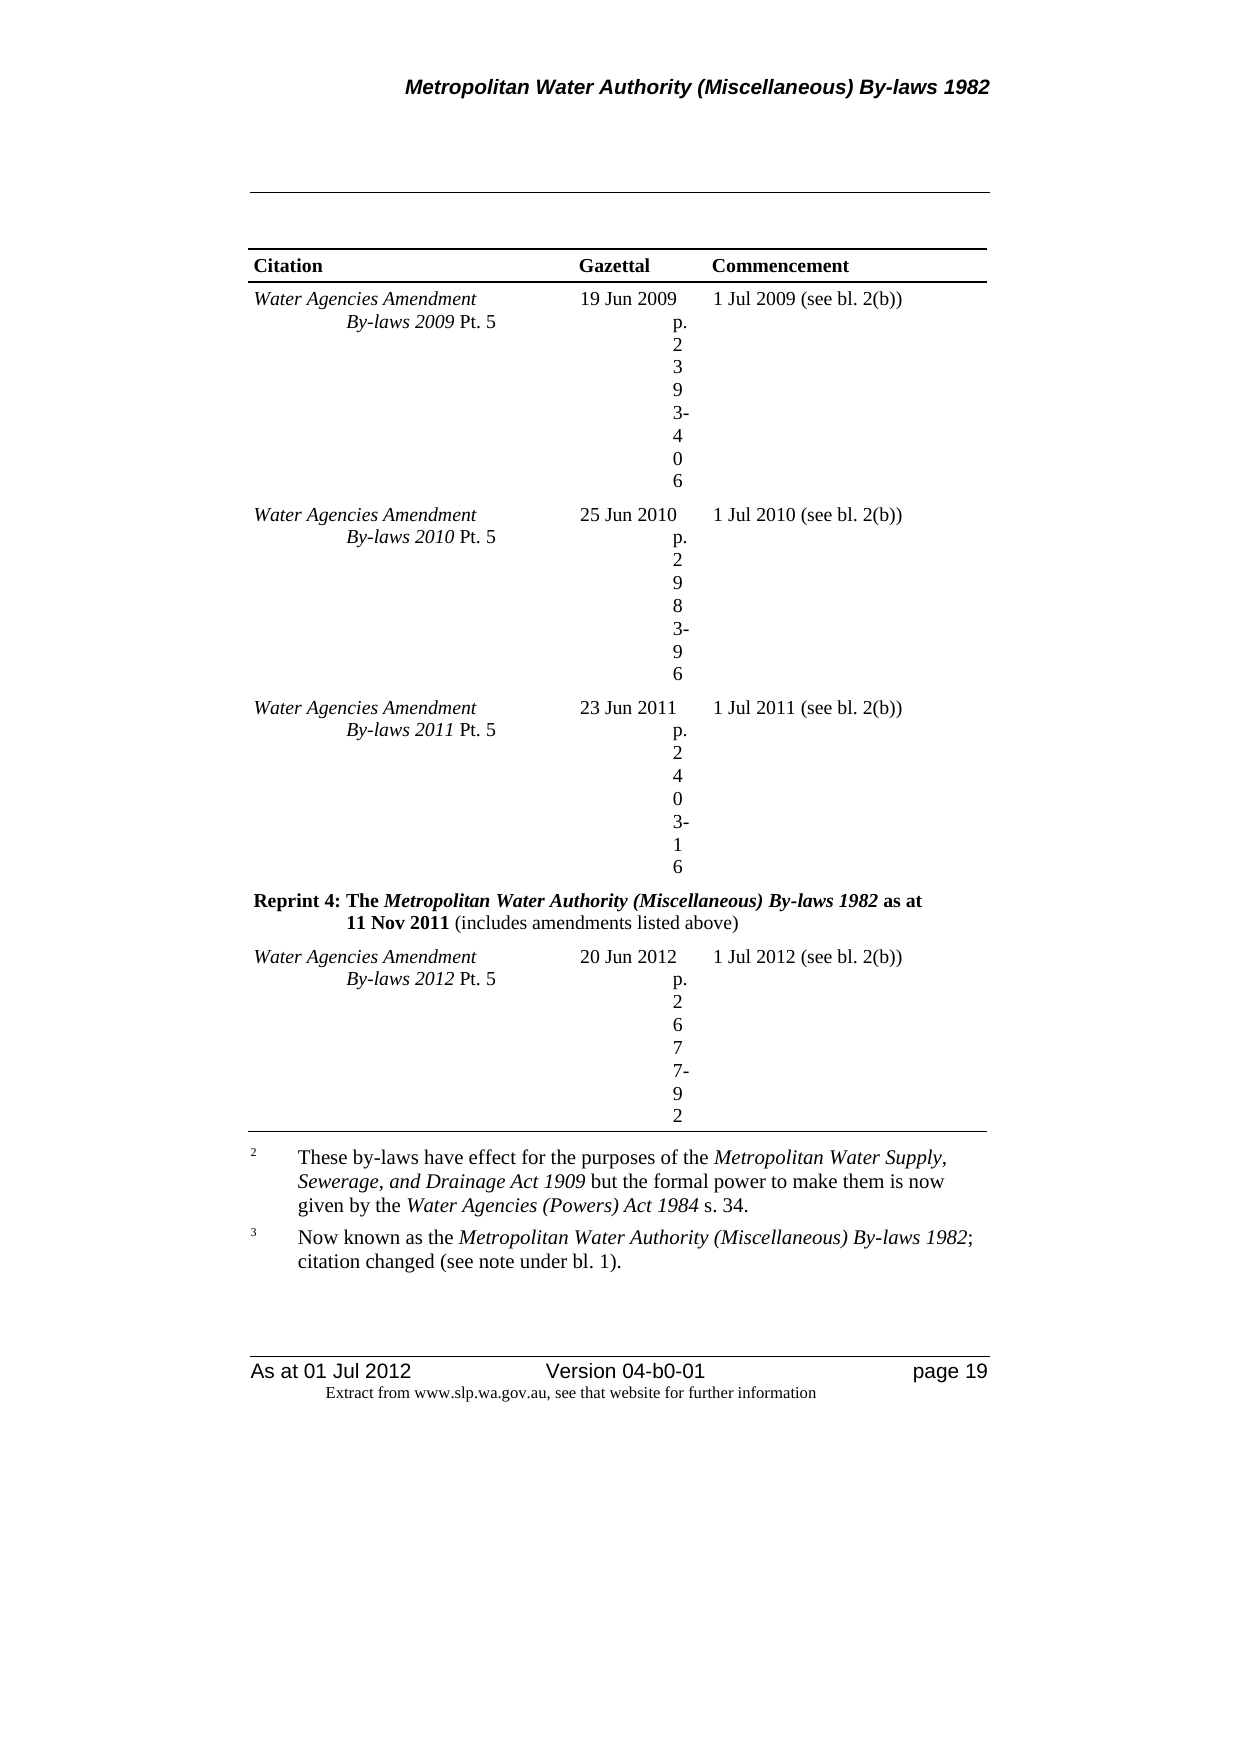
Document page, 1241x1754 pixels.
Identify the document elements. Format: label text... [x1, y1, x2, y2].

text 3 Now known as the Metropolitan Water Authority (Miscellaneous) By-laws 1982; citation changed (see note under bl. 1). [250, 1225, 990, 1273]
table_cell 23 Jun 2011 p. 2403-16 [574, 689, 707, 882]
table_cell 1 Jul 2010 (see bl. 2(b)) [707, 496, 987, 689]
table_header Gazettal [573, 250, 706, 281]
table_cell 19 Jun 2009 p. 2393-406 [574, 283, 707, 496]
table_cell 1 Jul 2012 (see bl. 2(b)) [707, 938, 987, 1131]
table_header Citation [248, 250, 573, 281]
text 2 These by-laws have effect for the purposes of the Metropolitan Water Supply, Sewerage, and Drainage Act 1909 but the formal power to make them is now given by the Water Agencies (Powers) Act 1984 s. 34. [250, 1145, 990, 1217]
table_cell 20 Jun 2012 p. 2677-92 [574, 938, 707, 1131]
table_header Commencement [706, 250, 987, 281]
table_cell 1 Jul 2009 (see bl. 2(b)) [707, 283, 987, 496]
table_cell Water Agencies Amendment By-laws 2009 Pt. 5 [248, 283, 574, 496]
table_cell Reprint 4: The Metropolitan Water Authority (Miscellaneous) By-laws 1982 as at 11 Nov 2011 (includes amendments listed above) [248, 882, 987, 938]
table_cell 25 Jun 2010 p. 2983-96 [574, 496, 707, 689]
table_cell 1 Jul 2011 (see bl. 2(b)) [707, 689, 987, 882]
table_cell Water Agencies Amendment By-laws 2012 Pt. 5 [248, 938, 574, 1131]
table_cell Water Agencies Amendment By-laws 2011 Pt. 5 [248, 689, 574, 882]
table_cell Water Agencies Amendment By-laws 2010 Pt. 5 [248, 496, 574, 689]
